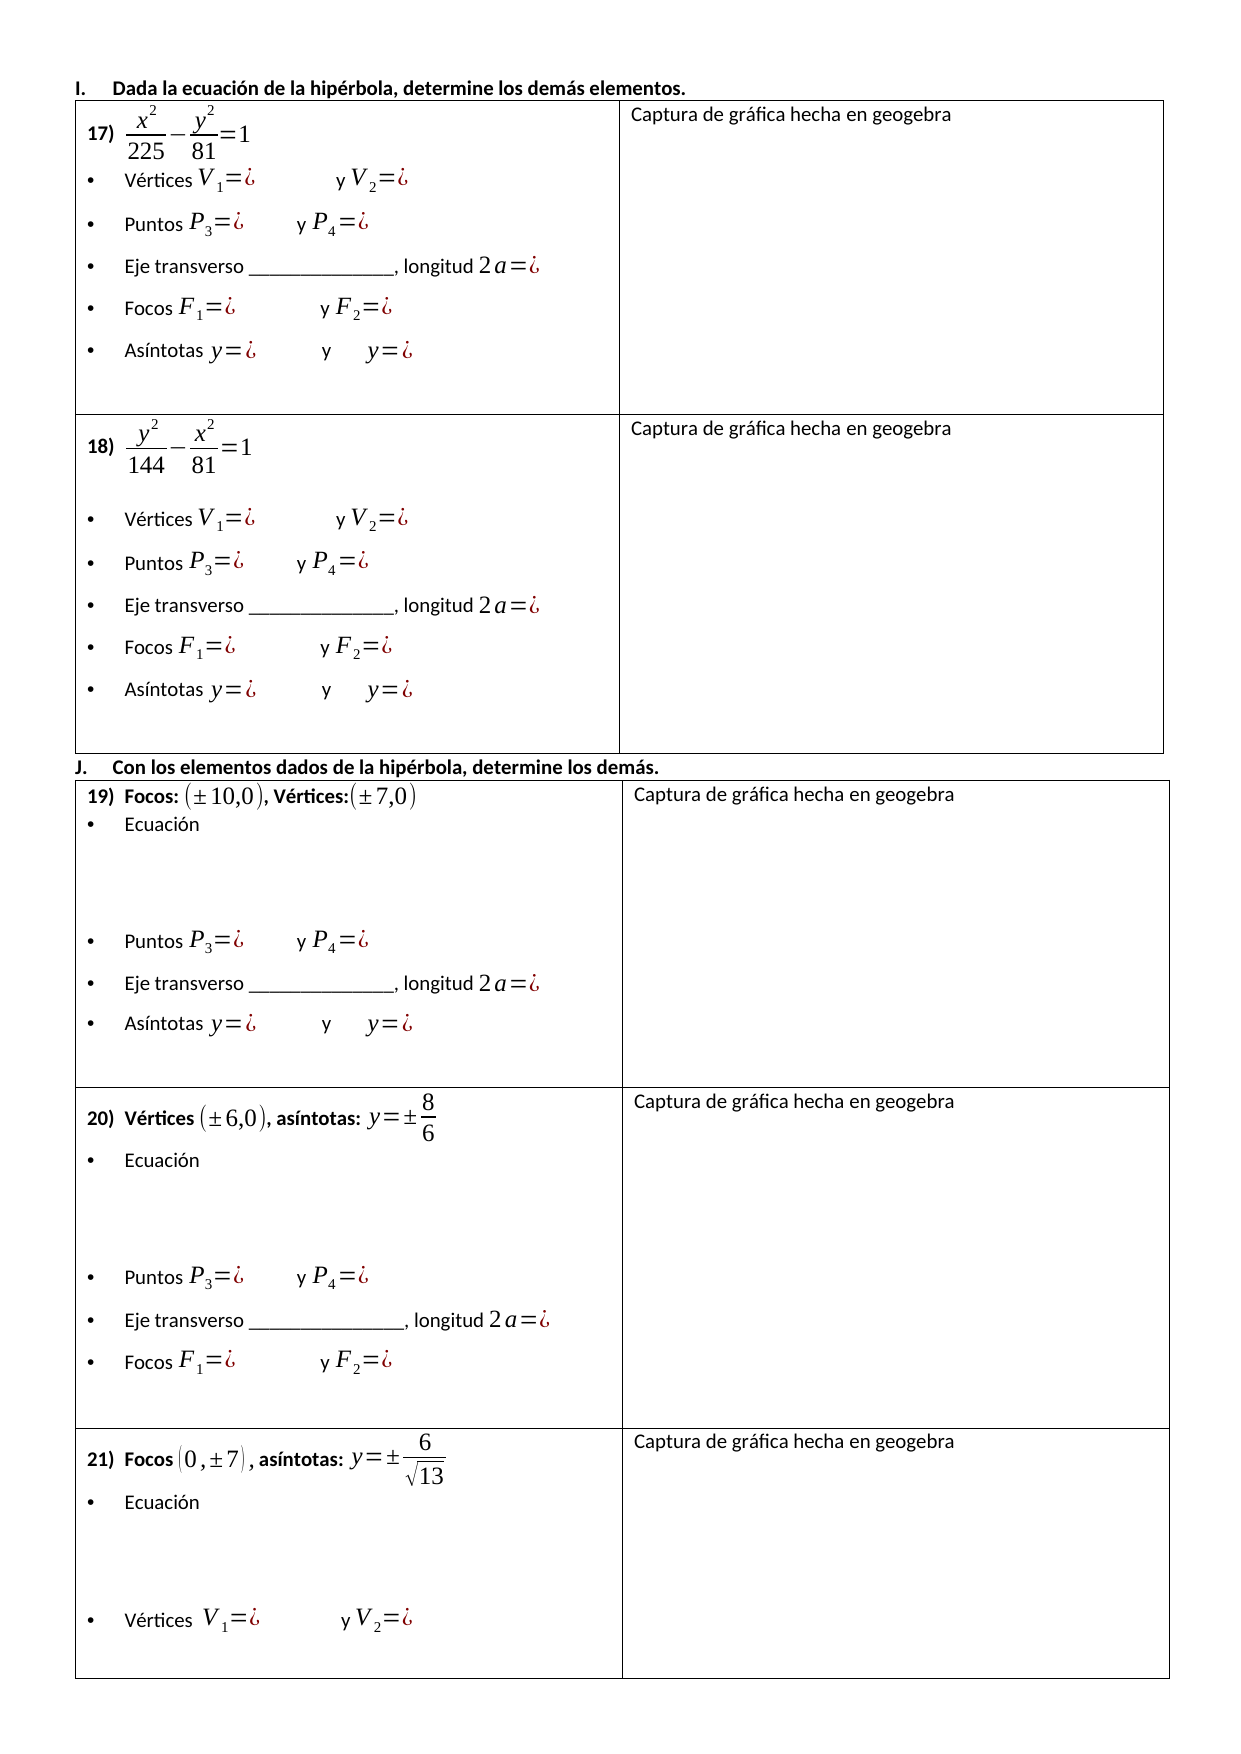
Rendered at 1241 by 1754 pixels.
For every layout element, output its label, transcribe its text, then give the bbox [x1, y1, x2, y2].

table_header Vértices y Puntos y Eje transverso ______________, longitud Focos y Asíntotas y [76, 101, 619, 414]
table_cell Captura de gráfica hecha en geogebra [620, 415, 1163, 753]
list Dada la ecuación de la hipérbola, determine los demás elementos. [75, 75, 1165, 100]
table_cell Vértices , asíntotas: Ecuación Puntos y Eje transverso _______________, longitud Focos y [76, 1088, 622, 1427]
table_header Captura de gráfica hecha en geogebra [623, 781, 1169, 1087]
table_header Captura de gráfica hecha en geogebra [620, 101, 1163, 414]
table_cell Captura de gráfica hecha en geogebra [623, 1088, 1169, 1427]
table_cell Vértices y Puntos y Eje transverso ______________, longitud Focos y Asíntotas y [76, 415, 619, 753]
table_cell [623, 1429, 1169, 1678]
table_header Focos: , Vértices: Ecuación Puntos y Eje transverso ______________, longitud Asíntotas y [76, 781, 622, 1087]
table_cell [76, 1429, 622, 1678]
list Con los elementos dados de la hipérbola, determine los demás. [75, 754, 1165, 780]
